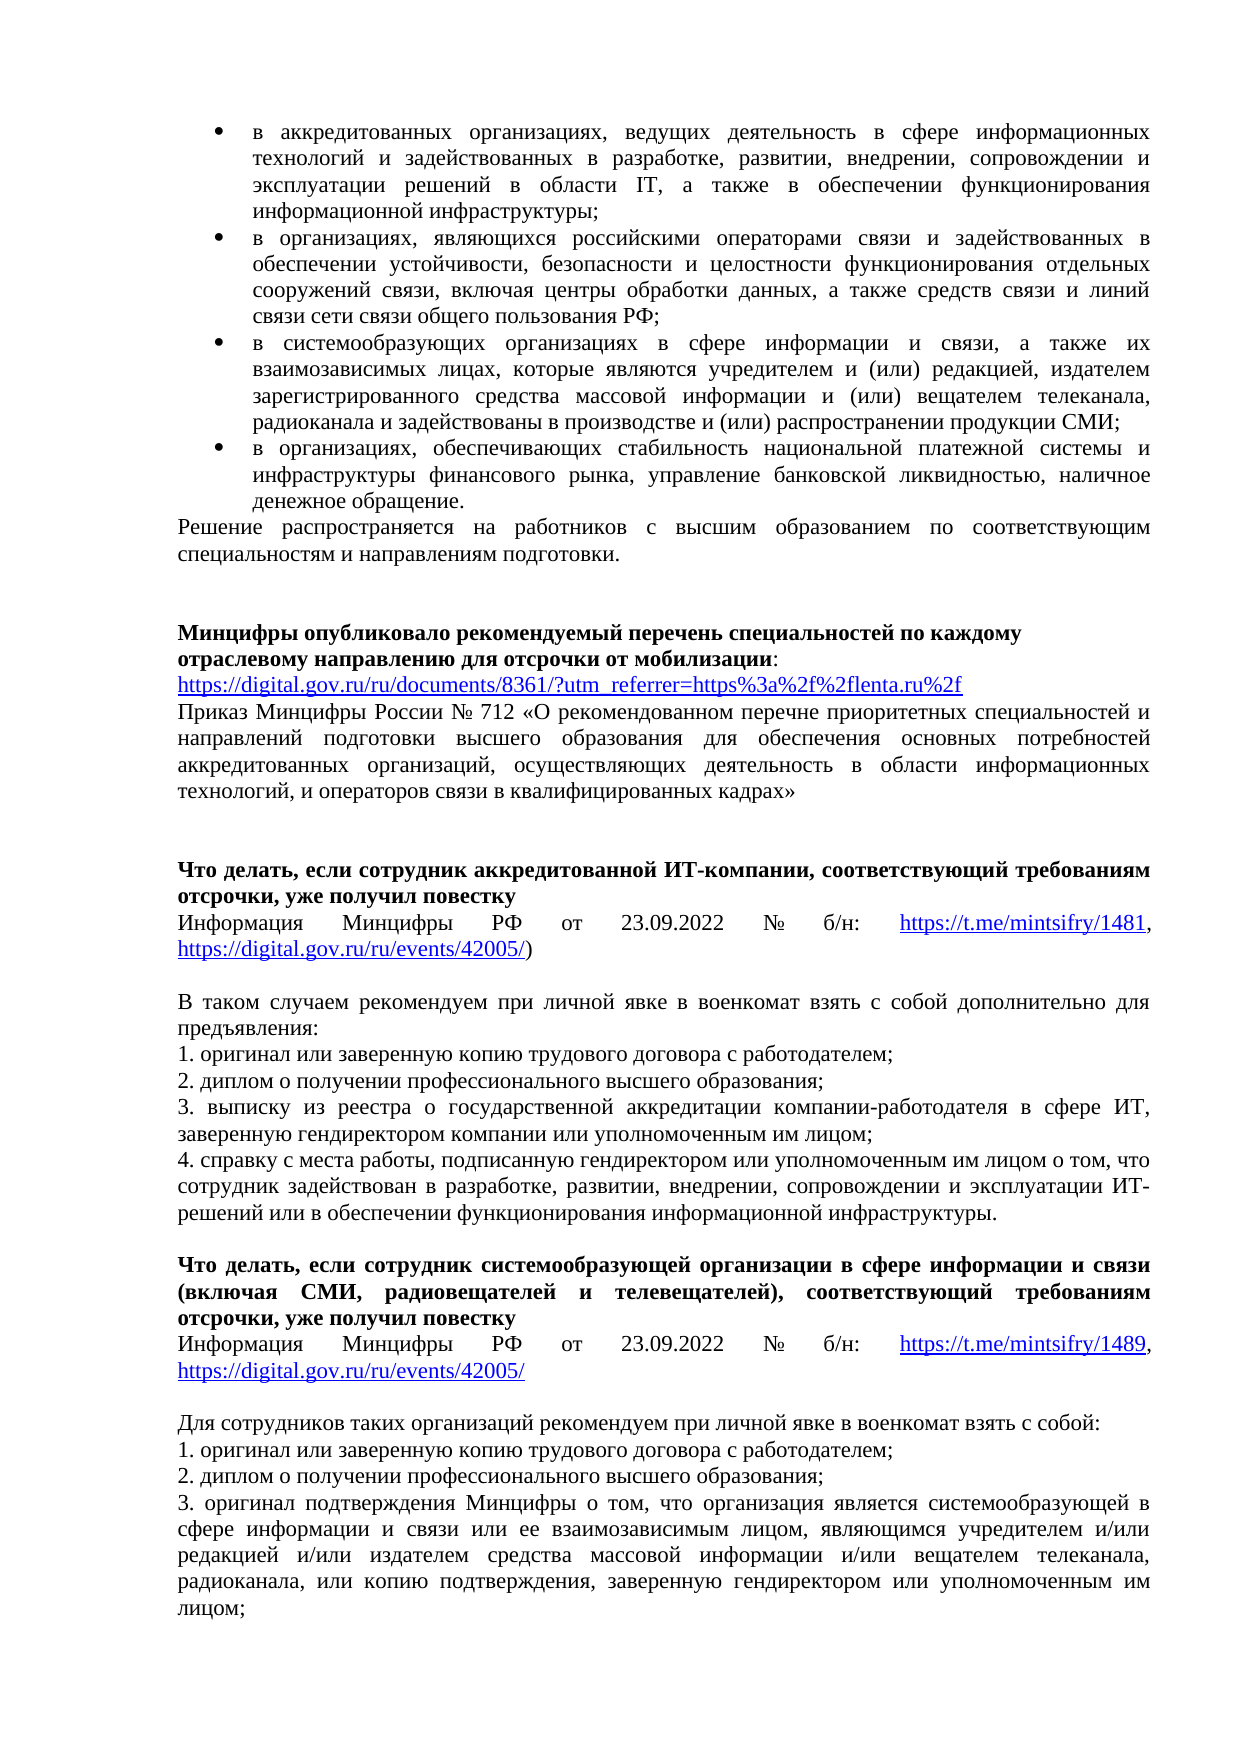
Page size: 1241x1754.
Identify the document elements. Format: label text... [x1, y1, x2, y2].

text 1. оригинал или заверенную копию трудового договора с работодателем; [177, 1041, 1152, 1067]
text 2. диплом о получении профессионального высшего образования; [177, 1067, 1152, 1093]
text Информация Минцифры РФ от 23.09.2022 № б/н: https://t.me/mintsifry/1489, https://digital.gov.ru/ru/events/42005/ [177, 1330, 1152, 1383]
text В таком случаем рекомендуем при личной явке в военкомат взять с собой дополнительно для предъявления: [177, 988, 1152, 1041]
list в аккредитованных организациях, ведущих деятельность в сфере информационных технологий и задействованных в разработке, развитии, внедрении, сопровождении и эксплуатации решений в области IT, а также в обеспечении функционирования информационной инфраструктуры; [215, 118, 1152, 223]
list в организациях, обеспечивающих стабильность национальной платежной системы и инфраструктуры финансового рынка, управление банковской ликвидностью, наличное денежное обращение. [215, 434, 1152, 513]
text Информация Минцифры РФ от 23.09.2022 № б/н: https://t.me/mintsifry/1481, https://digital.gov.ru/ru/events/42005/) [177, 909, 1152, 961]
list в системообразующих организациях в сфере информации и связи, а также их взаимозависимых лицах, которые являются учредителем и (или) редакцией, издателем зарегистрированного средства массовой информации и (или) вещателем телеканала, радиоканала и задействованы в производстве и (или) распространении продукции СМИ; [215, 329, 1152, 434]
text 3. выписку из реестра о государственной аккредитации компании-работодателя в сфере ИТ, заверенную гендиректором компании или уполномоченным им лицом; [177, 1093, 1152, 1146]
text 2. диплом о получении профессионального высшего образования; [177, 1462, 1152, 1488]
text Что делать, если сотрудник системообразующей организации в сфере информации и связи (включая СМИ, радиовещателей и телевещателей), соответствующий требованиям отсрочки, уже получил повестку [177, 1251, 1152, 1330]
text Для сотрудников таких организаций рекомендуем при личной явке в военкомат взять с собой: [177, 1409, 1152, 1436]
text 1. оригинал или заверенную копию трудового договора с работодателем; [177, 1436, 1152, 1462]
text 4. справку с места работы, подписанную гендиректором или уполномоченным им лицом о том, что сотрудник задействован в разработке, развитии, внедрении, сопровождении и эксплуатации ИТ-решений или в обеспечении функционирования информационной инфраструктуры. [177, 1146, 1152, 1225]
text Что делать, если сотрудник аккредитованной ИТ-компании, соответствующий требованиям отсрочки, уже получил повестку [177, 856, 1152, 909]
text Минцифры опубликовало рекомендуемый перечень специальностей по каждому отраслевому направлению для отсрочки от мобилизации: https://digital.gov.ru/ru/documents/8361/?utm_referrer=https%3a%2f%2flenta.ru%2f [177, 619, 1152, 698]
text Решение распространяется на работников с высшим образованием по соответствующим специальностям и направлениям подготовки. [177, 513, 1152, 566]
text Приказ Минцифры России № 712 «О рекомендованном перечне приоритетных специальностей и направлений подготовки высшего образования для обеспечения основных потребностей аккредитованных организаций, осуществляющих деятельность в области информационных технологий, и операторов связи в квалифицированных кадрах» [177, 698, 1152, 803]
list в организациях, являющихся российскими операторами связи и задействованных в обеспечении устойчивости, безопасности и целостности функционирования отдельных сооружений связи, включая центры обработки данных, а также средств связи и линий связи сети связи общего пользования РФ; [215, 223, 1152, 329]
text 3. оригинал подтверждения Минцифры о том, что организация является системообразующей в сфере информации и связи или ее взаимозависимым лицом, являющимся учредителем и/или редакцией и/или издателем средства массовой информации и/или вещателем телеканала, радиоканала, или копию подтверждения, заверенную гендиректором или уполномоченным им лицом; [177, 1488, 1152, 1620]
